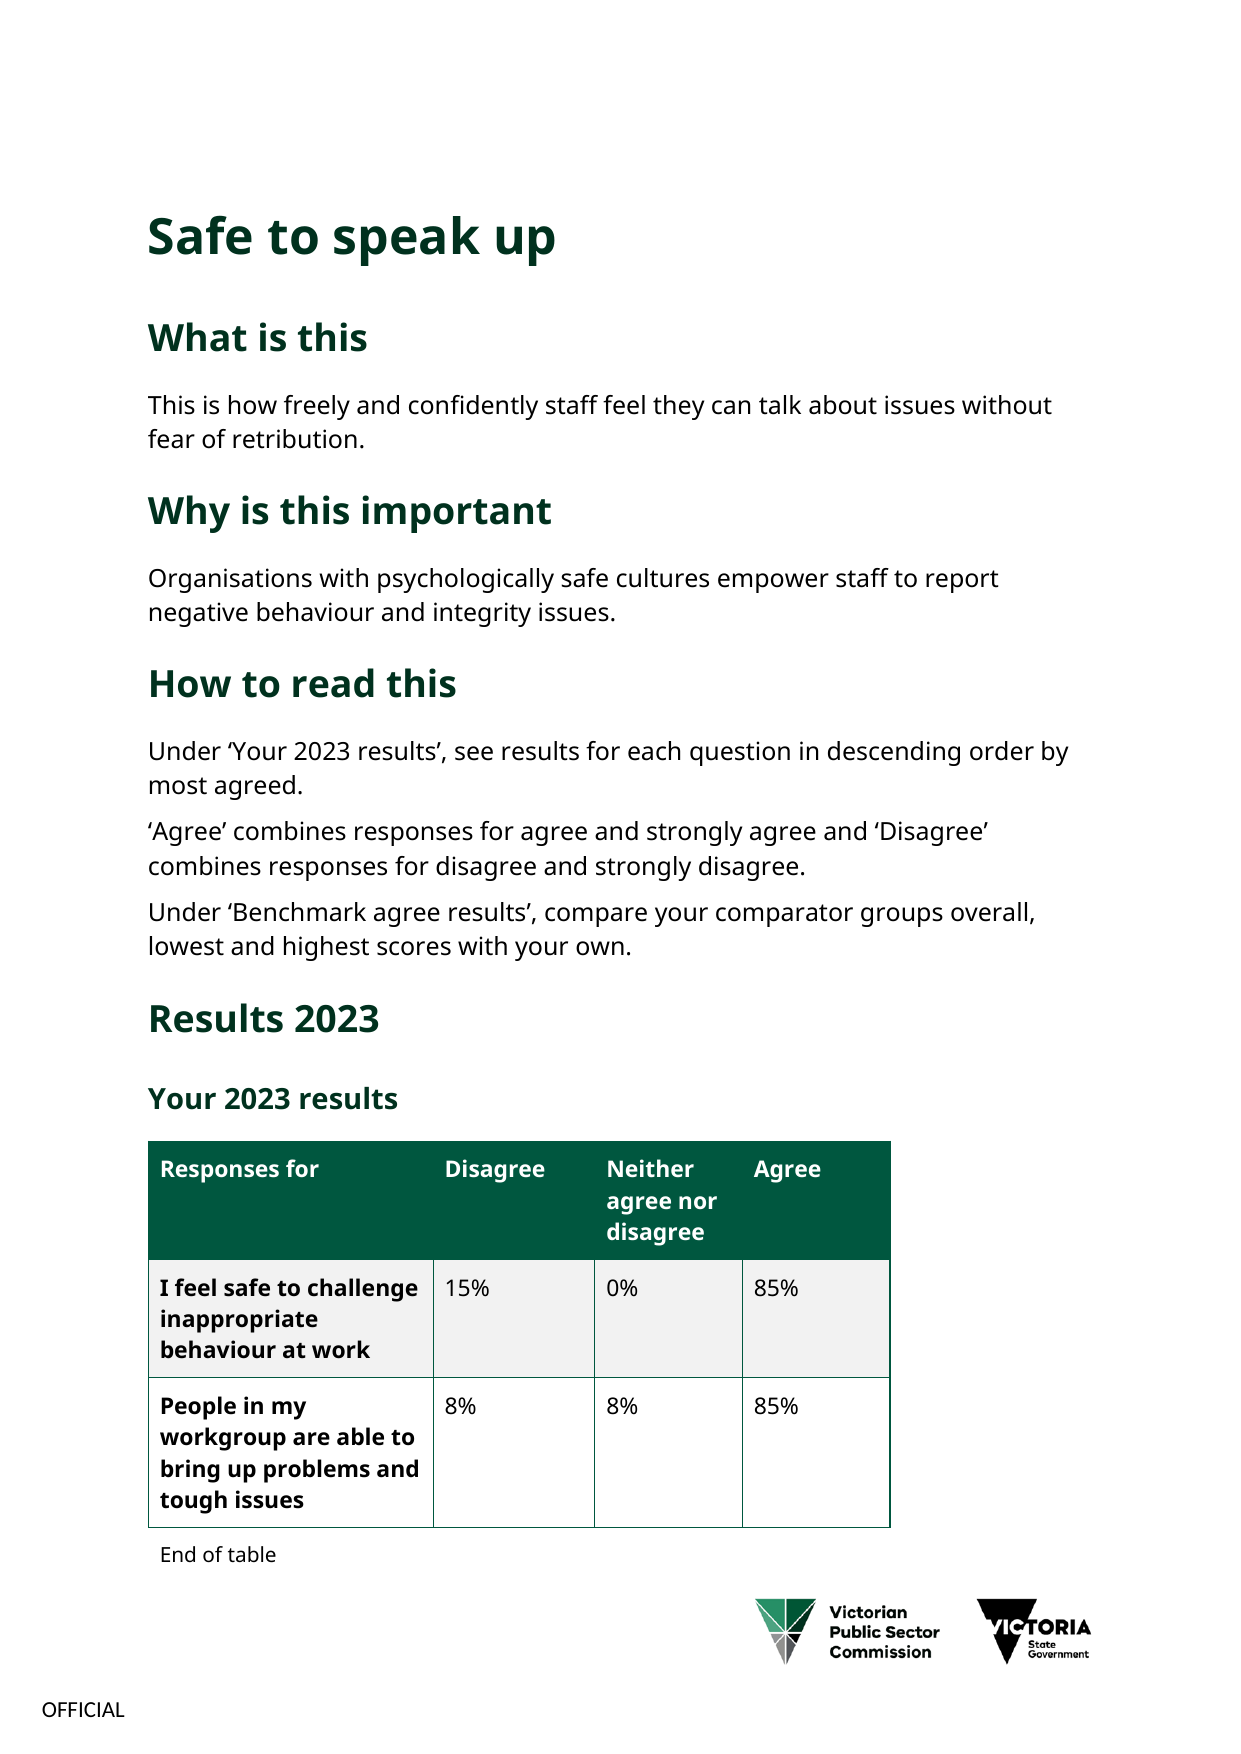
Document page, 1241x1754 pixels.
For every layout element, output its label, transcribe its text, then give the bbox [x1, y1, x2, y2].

subtitle Safe to speak up [148, 201, 1092, 269]
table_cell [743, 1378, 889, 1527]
subtitle How to read this [148, 658, 1092, 709]
text Under ‘Benchmark agree results’, compare your comparator groups overall, lowest and highest scores with your own. [148, 894, 1092, 963]
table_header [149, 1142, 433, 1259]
subtitle Why is this important [148, 484, 1092, 536]
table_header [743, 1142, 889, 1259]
subtitle Your 2023 results [148, 1078, 1092, 1118]
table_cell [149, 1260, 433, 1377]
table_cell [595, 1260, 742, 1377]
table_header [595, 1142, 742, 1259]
picture [754, 1598, 1093, 1666]
text This is how freely and confidently staff feel they can talk about issues without fear of retribution. [148, 387, 1092, 455]
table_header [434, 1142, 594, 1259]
text Under ‘Your 2023 results’, see results for each question in descending order by most agreed. [148, 733, 1092, 802]
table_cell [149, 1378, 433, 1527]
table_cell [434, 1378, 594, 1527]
subtitle Results 2023 [148, 992, 1092, 1043]
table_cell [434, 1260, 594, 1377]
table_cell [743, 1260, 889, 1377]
text ‘Agree’ combines responses for agree and strongly agree and ‘Disagree’ combines responses for disagree and strongly disagree. [148, 814, 1092, 882]
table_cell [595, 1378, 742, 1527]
text Organisations with psychologically safe cultures empower staff to report negative behaviour and integrity issues. [148, 560, 1092, 628]
subtitle What is this [148, 311, 1092, 362]
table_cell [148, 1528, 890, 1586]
